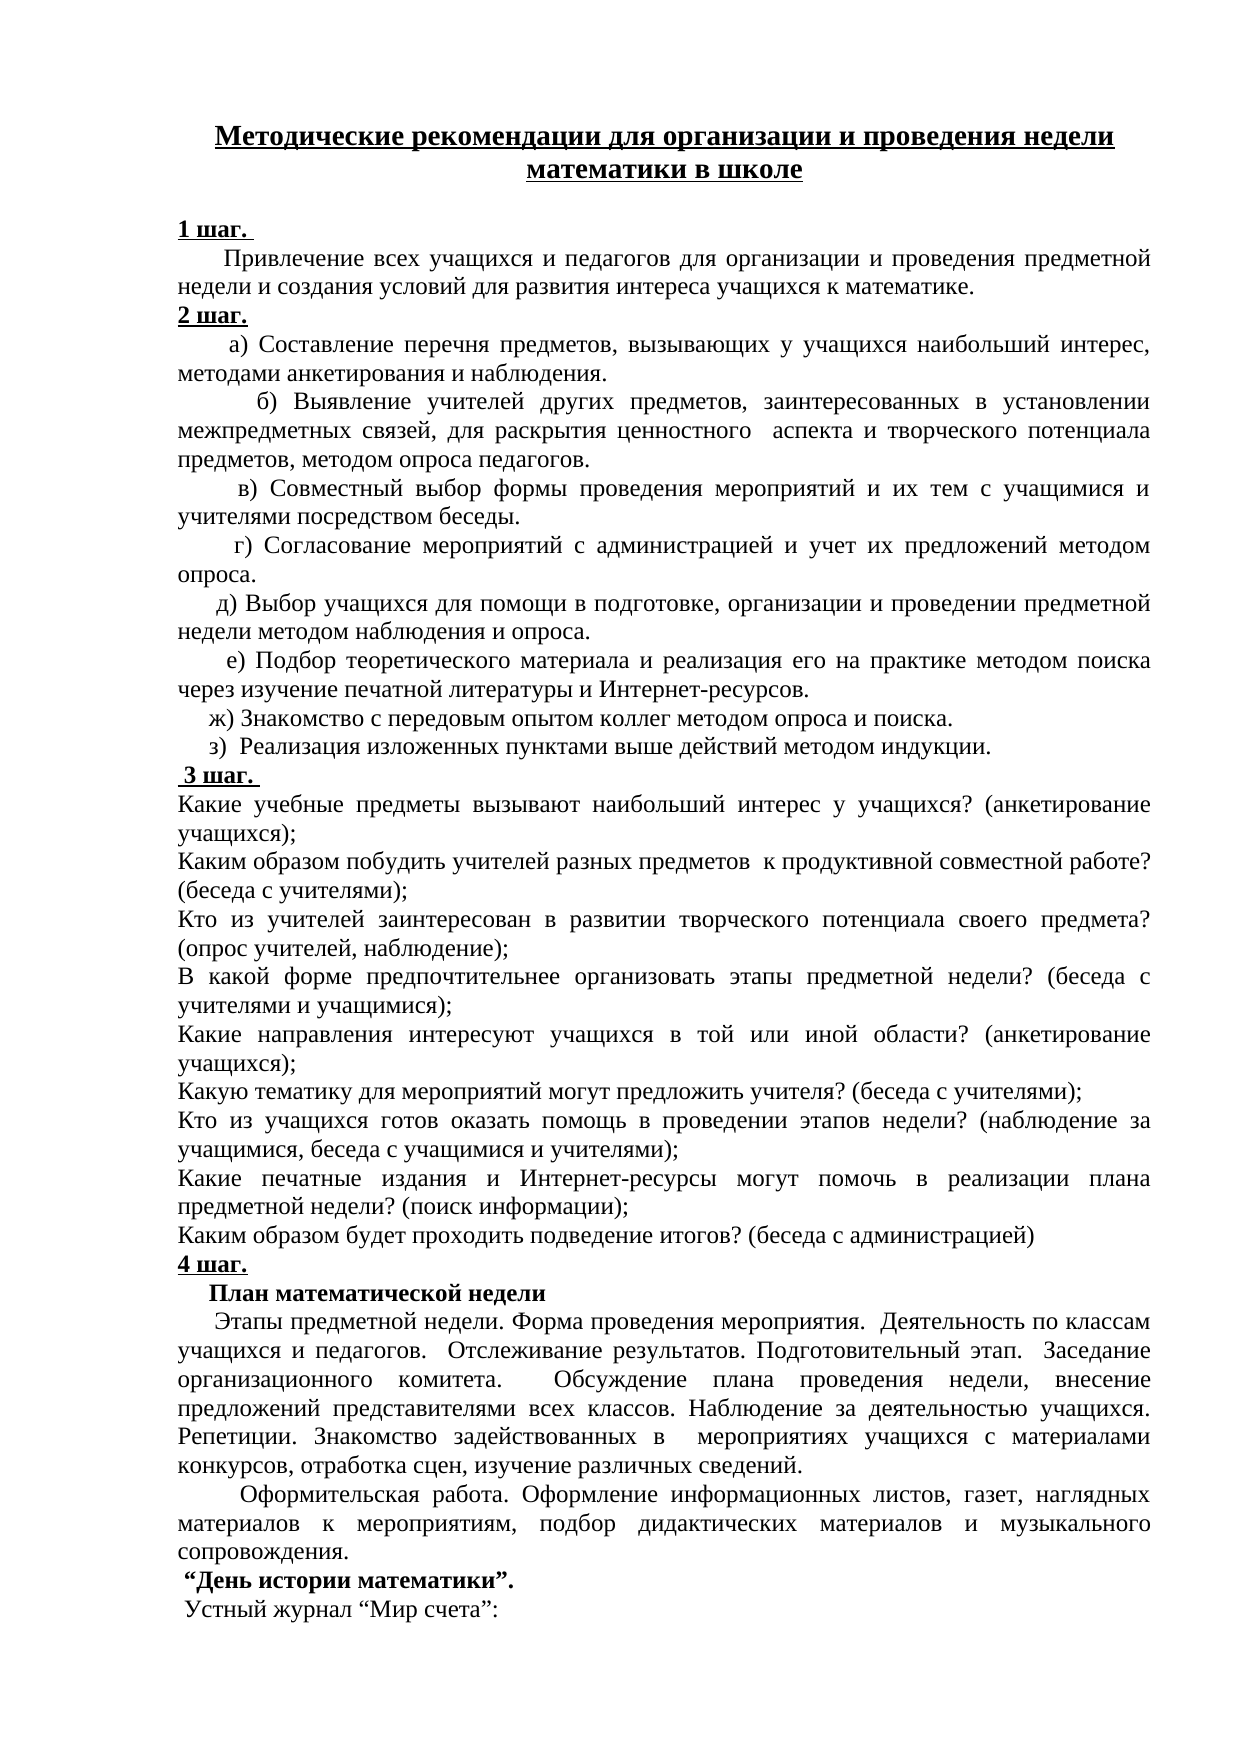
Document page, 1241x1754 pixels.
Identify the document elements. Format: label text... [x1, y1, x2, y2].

text Какие печатные издания и Интернет-ресурсы могут помочь в реализации плана предметной недели? (поиск информации); [177, 1163, 1152, 1220]
text Каким образом будет проходить подведение итогов? (беседа с администрацией) [177, 1220, 1152, 1249]
text д) Выбор учащихся для помощи в подготовке, организации и проведении предметной недели методом наблюдения и опроса. [177, 588, 1152, 645]
text Привлечение всех учащихся и педагогов для организации и проведения предметной недели и создания условий для развития интереса учащихся к математике. [177, 243, 1152, 300]
text Оформительская работа. Оформление информационных листов, газет, наглядных материалов к мероприятиям, подбор дидактических материалов и музыкального сопровождения. [177, 1479, 1152, 1565]
text Кто из учителей заинтересован в развитии творческого потенциала своего предмета? (опрос учителей, наблюдение); [177, 904, 1152, 961]
text “День истории математики”. [177, 1565, 1152, 1594]
text 3 шаг. [177, 760, 1152, 789]
text а) Составление перечня предметов, вызывающих у учащихся наибольший интерес, методами анкетирования и наблюдения. [177, 329, 1152, 386]
text Какую тематику для мероприятий могут предложить учителя? (беседа с учителями); [177, 1076, 1152, 1105]
text 1 шаг. [177, 214, 1152, 243]
text б) Выявление учителей других предметов, заинтересованных в установлении межпредметных связей, для раскрытия ценностного аспекта и творческого потенциала предметов, методом опроса педагогов. [177, 386, 1152, 473]
text Этапы предметной недели. Форма проведения мероприятия. Деятельность по классам учащихся и педагогов. Отслеживание результатов. Подготовительный этап. Заседание организационного комитета. Обсуждение плана проведения недели, внесение предложений представителями всех классов. Наблюдение за деятельностью учащихся. Репетиции. Знакомство задействованных в мероприятиях учащихся с материалами конкурсов, отработка сцен, изучение различных сведений. [177, 1306, 1152, 1479]
text з) Реализация изложенных пунктами выше действий методом индукции. [177, 731, 1152, 760]
text Какие учебные предметы вызывают наибольший интерес у учащихся? (анкетирование учащихся); [177, 789, 1152, 846]
text Методические рекомендации для организации и проведения недели математики в школе [177, 118, 1152, 185]
text в) Совместный выбор формы проведения мероприятий и их тем с учащимися и учителями посредством беседы. [177, 473, 1152, 530]
text Каким образом побудить учителей разных предметов к продуктивной совместной работе? (беседа с учителями); [177, 846, 1152, 904]
text ж) Знакомство с передовым опытом коллег методом опроса и поиска. [177, 703, 1152, 731]
text г) Согласование мероприятий с администрацией и учет их предложений методом опроса. [177, 530, 1152, 588]
text Какие направления интересуют учащихся в той или иной области? (анкетирование учащихся); [177, 1019, 1152, 1076]
text В какой форме предпочтительнее организовать этапы предметной недели? (беседа с учителями и учащимися); [177, 961, 1152, 1019]
text Кто из учащихся готов оказать помощь в проведении этапов недели? (наблюдение за учащимися, беседа с учащимися и учителями); [177, 1105, 1152, 1163]
text 4 шаг. [177, 1249, 1152, 1278]
text 2 шаг. [177, 300, 1152, 329]
text Устный журнал “Мир счета”: [177, 1594, 1152, 1623]
text е) Подбор теоретического материала и реализация его на практике методом поиска через изучение печатной литературы и Интернет-ресурсов. [177, 645, 1152, 703]
text План математической недели [177, 1278, 1152, 1306]
